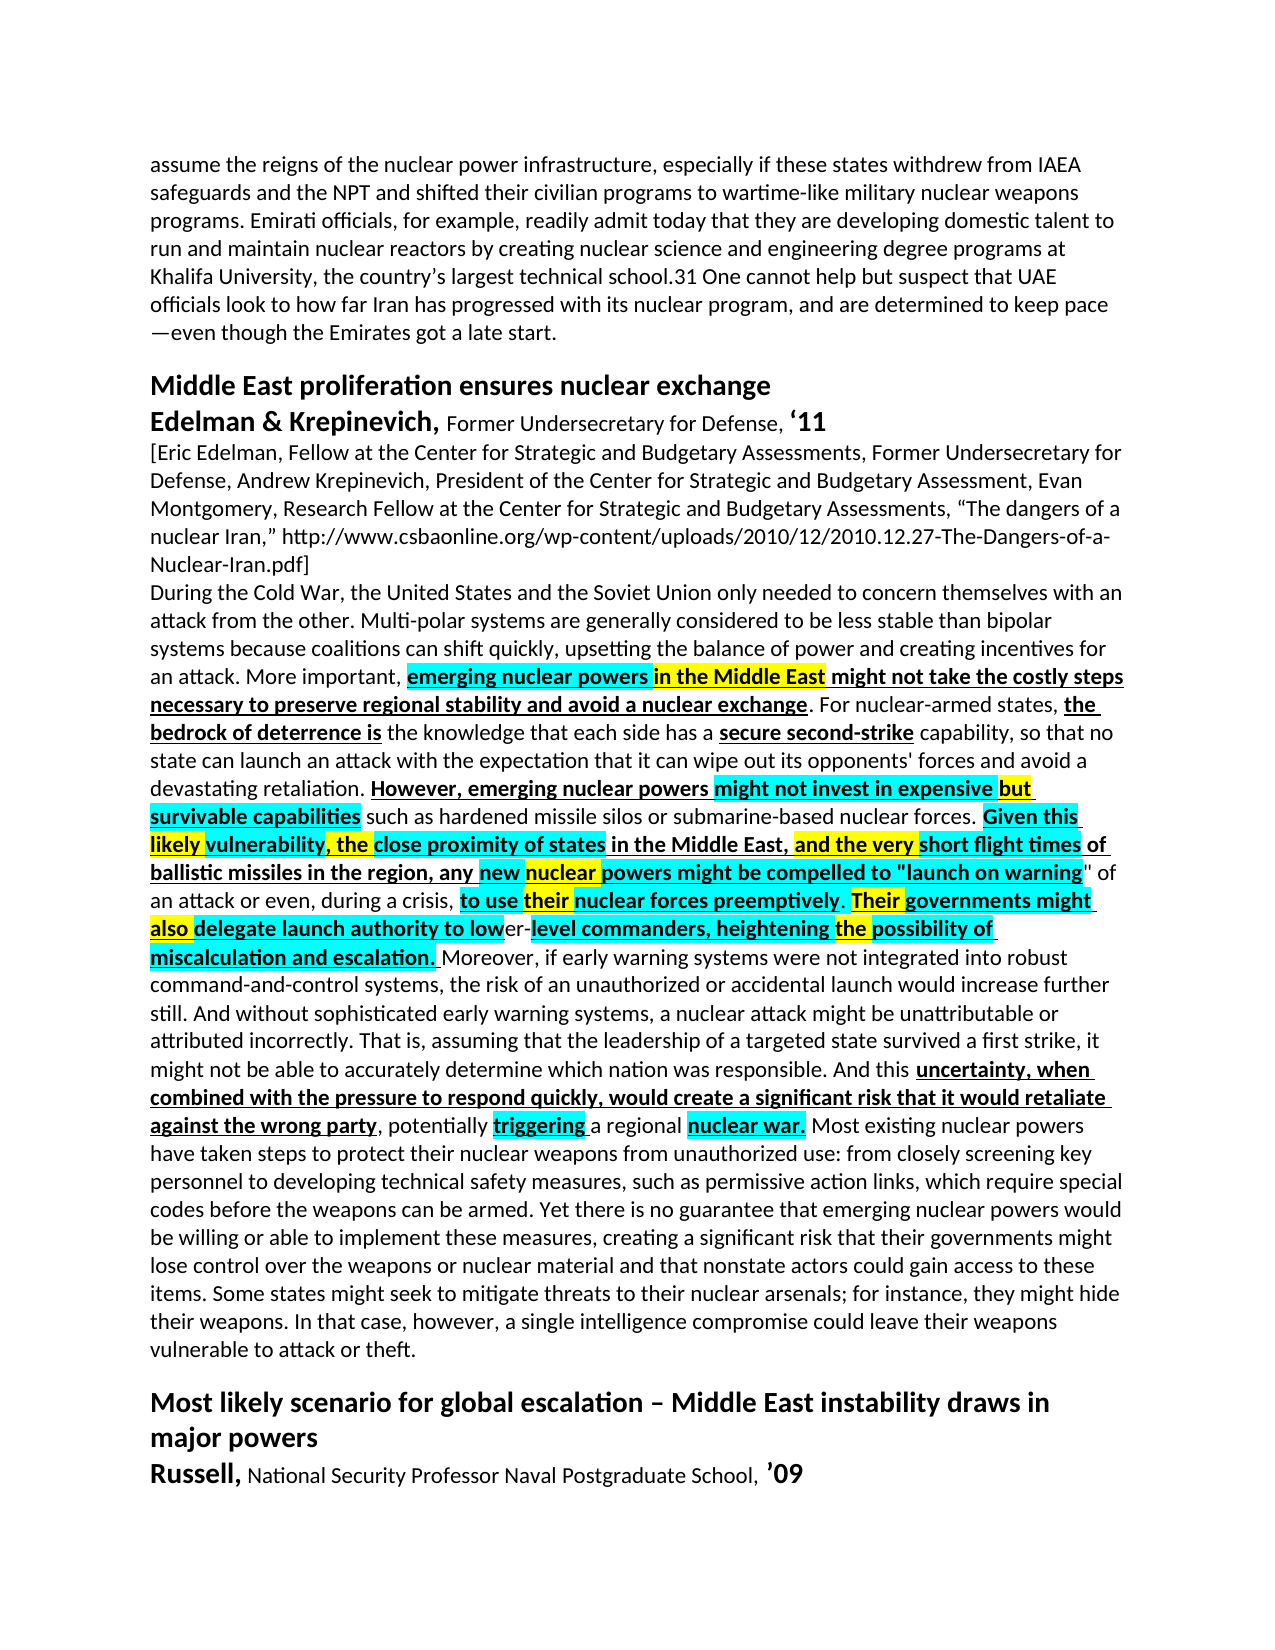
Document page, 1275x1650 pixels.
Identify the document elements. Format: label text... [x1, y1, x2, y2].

text Russell, National Security Professor Naval Postgraduate School, ’09 [150, 1455, 1125, 1491]
subtitle Most likely scenario for global escalation – Middle East instability draws in major powers [150, 1384, 1125, 1455]
text Edelman & Krepinevich, Former Undersecretary for Defense, ‘11 [150, 403, 1125, 438]
text During the Cold War, the United States and the Soviet Union only needed to concern themselves with an attack from the other. Multi-polar systems are generally considered to be less stable than bipolar systems because coalitions can shift quickly, upsetting the balance of power and creating incentives for an attack. More important, emerging nuclear powers in the Middle East might not take the costly steps necessary to preserve regional stability and avoid a nuclear exchange. For nuclear-armed states, the bedrock of deterrence is the knowledge that each side has a secure second-strike capability, so that no state can launch an attack with the expectation that it can wipe out its opponents' forces and avoid a devastating retaliation. However, emerging nuclear powers might not invest in expensive but survivable capabilities such as hardened missile silos or submarine-based nuclear forces. Given this likely vulnerability, the close proximity of states in the Middle East, and the very short flight times of ballistic missiles in the region, any new nuclear powers might be compelled to "launch on warning" of an attack or even, during a crisis, to use their nuclear forces preemptively. Their governments might also delegate launch authority to lower-level commanders, heightening the possibility of miscalculation and escalation. Moreover, if early warning systems were not integrated into robust command-and-control systems, the risk of an unauthorized or accidental launch would increase further still. And without sophisticated early warning systems, a nuclear attack might be unattributable or attributed incorrectly. That is, assuming that the leadership of a targeted state survived a first strike, it might not be able to accurately determine which nation was responsible. And this uncertainty, when combined with the pressure to respond quickly, would create a significant risk that it would retaliate against the wrong party, potentially triggering a regional nuclear war. Most existing nuclear powers have taken steps to protect their nuclear weapons from unauthorized use: from closely screening key personnel to developing technical safety measures, such as permissive action links, which require special codes before the weapons can be armed. Yet there is no guarantee that emerging nuclear powers would be willing or able to implement these measures, creating a significant risk that their governments might lose control over the weapons or nuclear material and that nonstate actors could gain access to these items. Some states might seek to mitigate threats to their nuclear arsenals; for instance, they might hide their weapons. In that case, however, a single intelligence compromise could leave their weapons vulnerable to attack or theft. [150, 578, 1125, 1363]
text [Eric Edelman, Fellow at the Center for Strategic and Budgetary Assessments, Former Undersecretary for Defense, Andrew Krepinevich, President of the Center for Strategic and Budgetary Assessment, Evan Montgomery, Research Fellow at the Center for Strategic and Budgetary Assessments, “The dangers of a nuclear Iran,” http://www.csbaonline.org/wp-content/uploads/2010/12/2010.12.27-The-Dangers-of-a-Nuclear-Iran.pdf] [150, 438, 1125, 578]
subtitle Middle East proliferation ensures nuclear exchange [150, 367, 1125, 403]
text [150, 150, 1125, 346]
